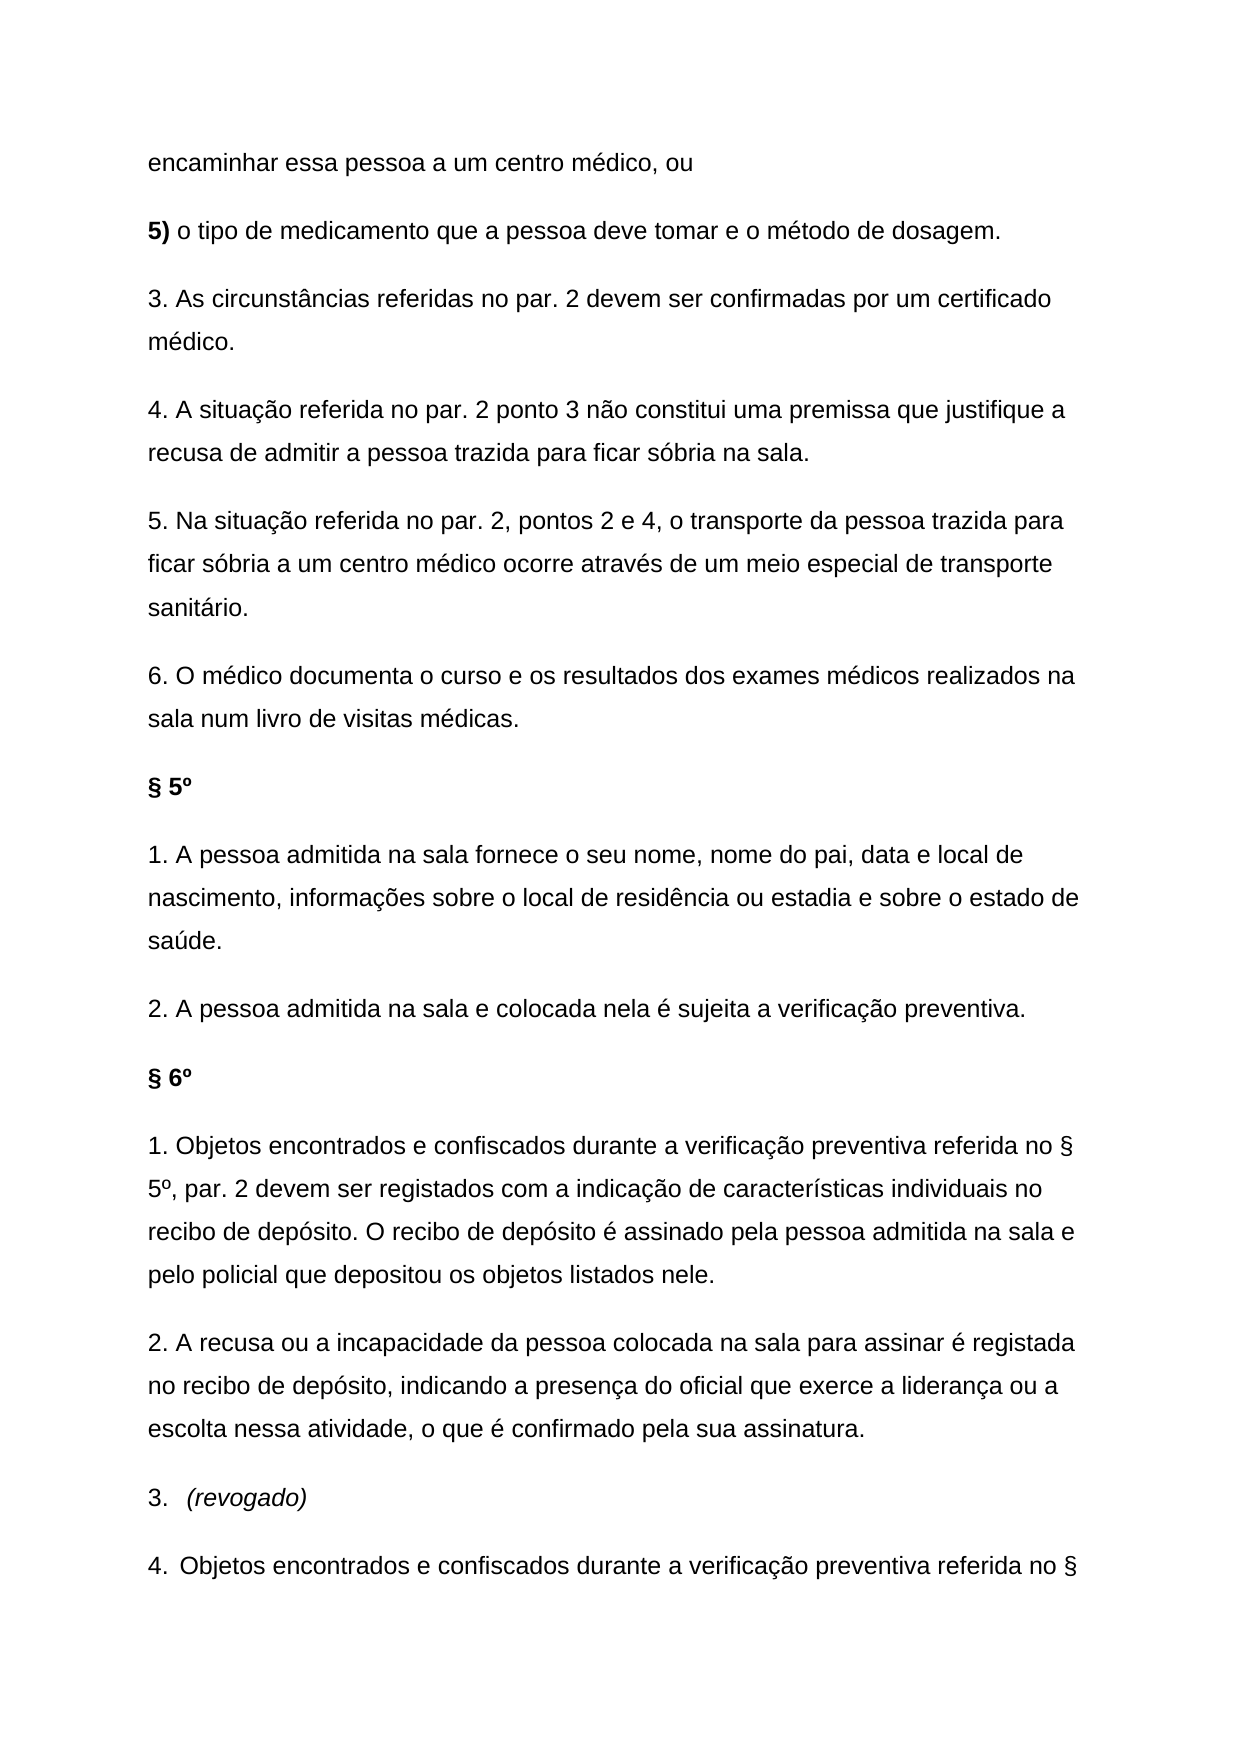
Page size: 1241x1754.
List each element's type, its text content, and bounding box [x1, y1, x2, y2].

text 2. A recusa ou a incapacidade da pessoa colocada na sala para assinar é registada no recibo de depósito, indicando a presença do oficial que exerce a liderança ou a escolta nessa atividade, o que é confirmado pela sua assinatura. [148, 1328, 1093, 1443]
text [148, 148, 1093, 176]
text 2. A pessoa admitida na sala e colocada nela é sujeita a verificação preventiva. [148, 994, 1093, 1023]
text 3. As circunstâncias referidas no par. 2 devem ser confirmadas por um certificado médico. [148, 284, 1093, 356]
text 3. (revogado) [148, 1483, 1093, 1511]
text 5. Na situação referida no par. 2, pontos 2 e 4, o transporte da pessoa trazida para ficar sóbria a um centro médico ocorre através de um meio especial de transporte sanitário. [148, 506, 1093, 621]
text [148, 1551, 1093, 1579]
text 5) o tipo de medicamento que a pessoa deve tomar e o método de dosagem. [148, 216, 1093, 244]
text 6. O médico documenta o curso e os resultados dos exames médicos realizados na sala num livro de visitas médicas. [148, 661, 1093, 733]
text 1. A pessoa admitida na sala fornece o seu nome, nome do pai, data e local de nascimento, informações sobre o local de residência ou estadia e sobre o estado de saúde. [148, 840, 1093, 955]
text § 6º [148, 1063, 1093, 1091]
text § 5º [148, 772, 1093, 801]
text 4. A situação referida no par. 2 ponto 3 não constitui uma premissa que justifique a recusa de admitir a pessoa trazida para ficar sóbria na sala. [148, 395, 1093, 467]
text 1. Objetos encontrados e confiscados durante a verificação preventiva referida no § 5º, par. 2 devem ser registados com a indicação de características individuais no recibo de depósito. O recibo de depósito é assinado pela pessoa admitida na sala e pelo policial que depositou os objetos listados nele. [148, 1131, 1093, 1289]
